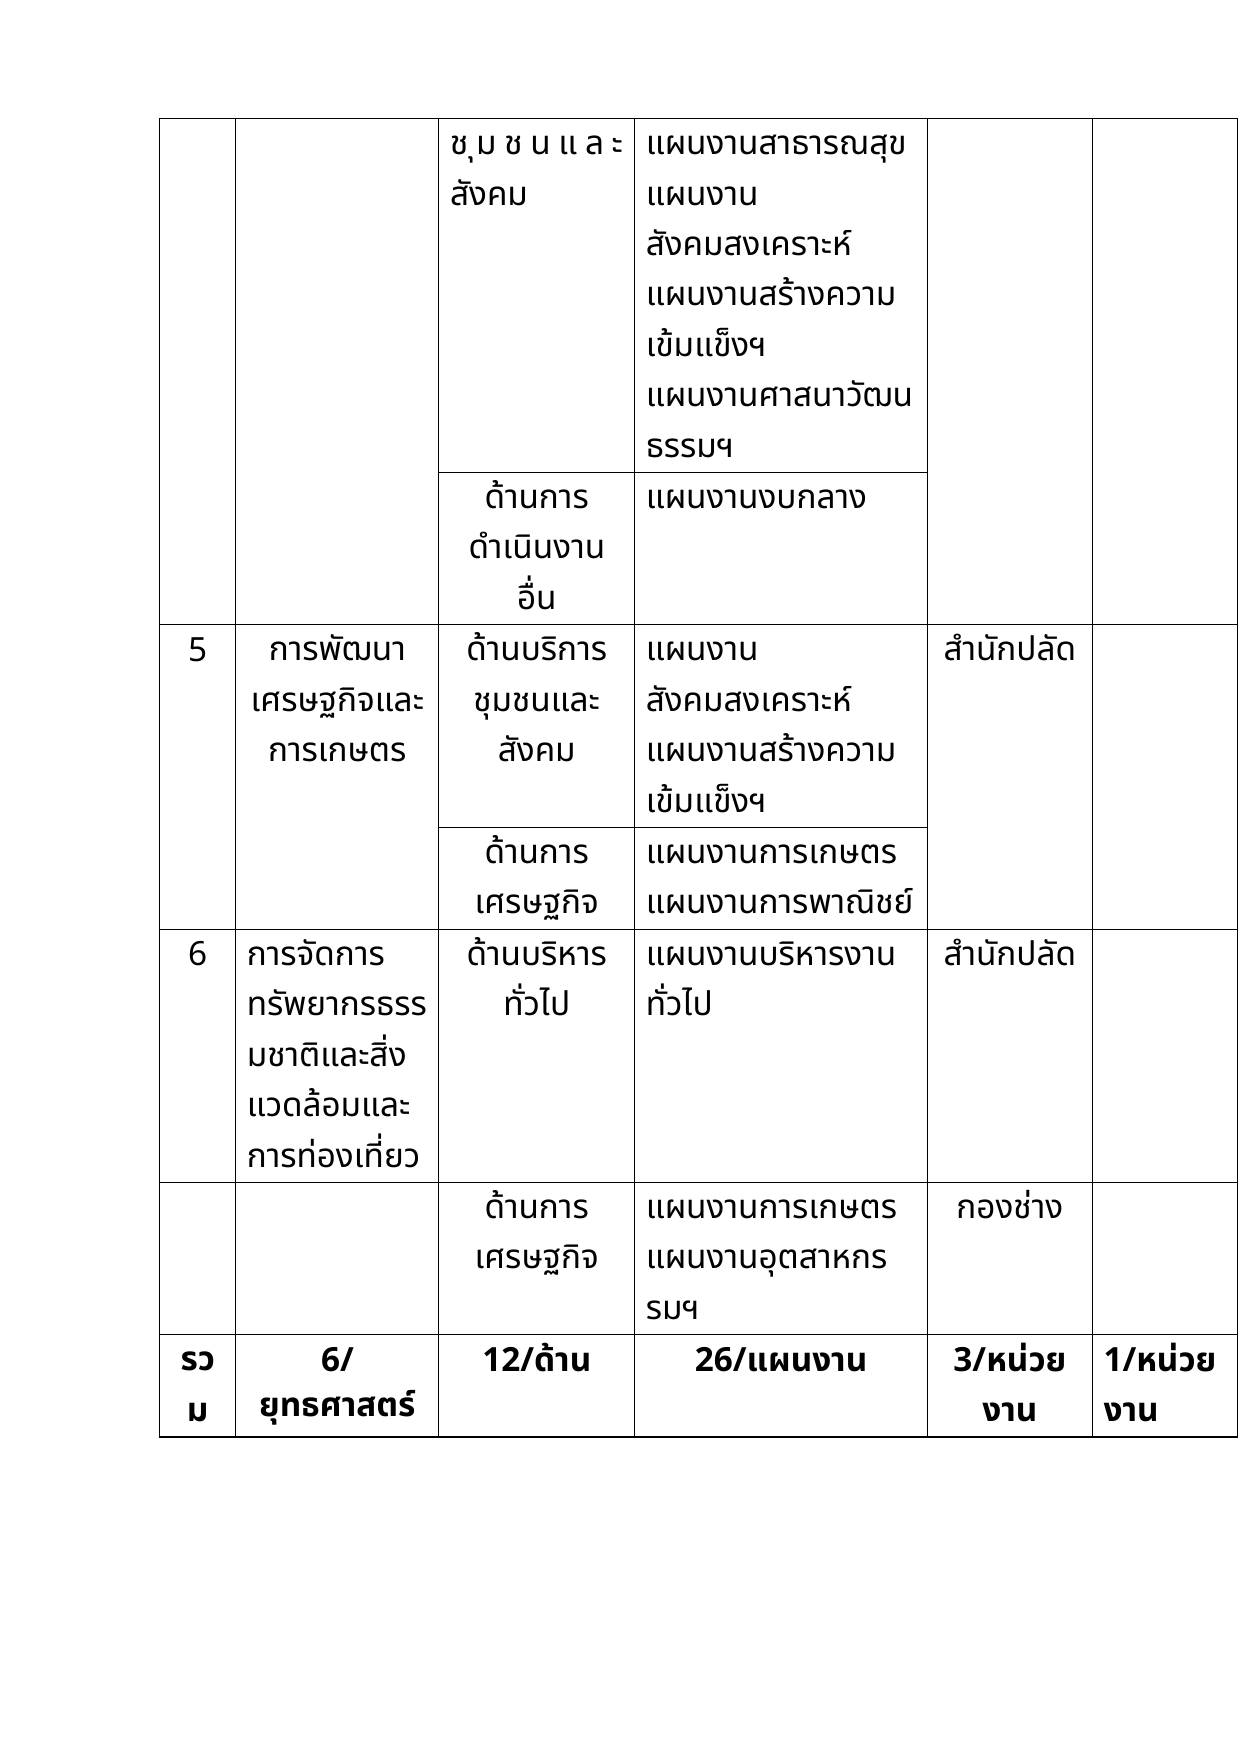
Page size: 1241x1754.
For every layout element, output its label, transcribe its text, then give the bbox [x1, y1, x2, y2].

table_cell สำนักปลัด [928, 625, 1092, 929]
table_cell 6 [160, 930, 235, 1182]
table_cell แผนงานการเกษตร แผนงานอุตสาหกรรมฯ [635, 1183, 927, 1334]
table_cell แผนงานงบกลาง [635, 473, 927, 624]
table_cell ด้านการเศรษฐกิจ [439, 1183, 634, 1334]
table_cell ด้านการเศรษฐกิจ [439, 828, 634, 929]
table_cell [1093, 625, 1237, 929]
table_cell ด้านบริหารทั่วไป [439, 930, 634, 1182]
table_cell ด้านการดำเนินงานอื่น [439, 473, 634, 624]
table_cell [1093, 1183, 1237, 1334]
table_cell 6/ยุทธศาสตร์ [236, 1335, 438, 1436]
table_cell ด้านบริการชุมชนและสังคม [439, 625, 634, 827]
table_cell 12/ด้าน [439, 1335, 634, 1436]
table_cell สำนักปลัด [928, 930, 1092, 1182]
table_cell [635, 119, 927, 472]
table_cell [439, 119, 634, 472]
table_cell [1093, 930, 1237, 1182]
table_cell [160, 1183, 235, 1334]
table_cell แผนงานการเกษตร แผนงานการพาณิชย์ [635, 828, 927, 929]
table_cell 1/หน่วยงาน [1093, 1335, 1237, 1436]
table_cell กองช่าง [928, 1183, 1092, 1334]
table_cell แผนงานบริหารงานทั่วไป [635, 930, 927, 1182]
table_cell 3/หน่วยงาน [928, 1335, 1092, 1436]
table_cell 26/แผนงาน [635, 1335, 927, 1436]
table_cell รวม [160, 1335, 235, 1436]
table_cell 5 [160, 625, 235, 929]
table_cell [236, 1183, 438, 1334]
table_cell การพัฒนาเศรษฐกิจและการเกษตร [236, 625, 438, 929]
table_cell แผนงานสังคมสงเคราะห์ แผนงานสร้างความเข้มแข็งฯ [635, 625, 927, 827]
table_cell การจัดการทรัพยากรธรรมชาติและสิ่งแวดล้อมและการท่องเที่ยว [236, 930, 438, 1182]
